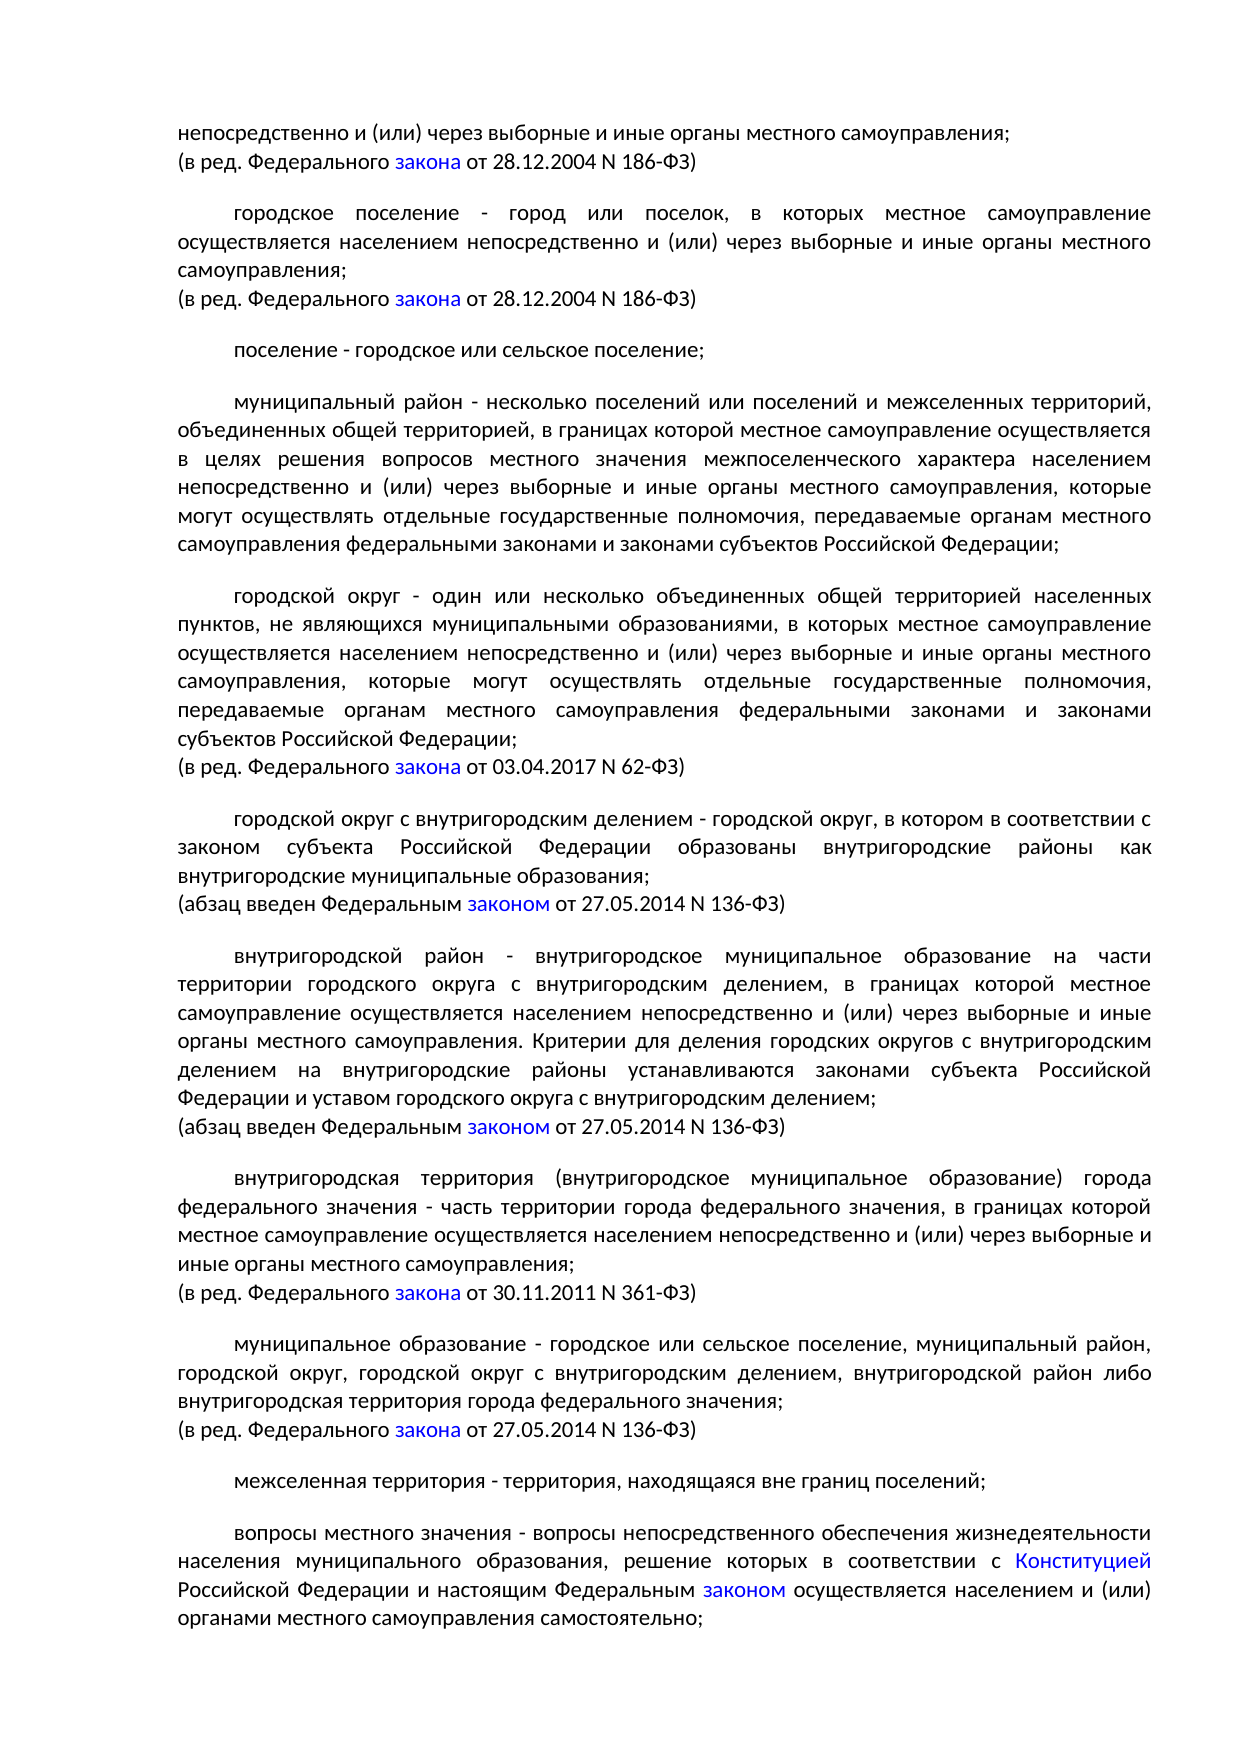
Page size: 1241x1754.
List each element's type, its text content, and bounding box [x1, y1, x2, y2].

text внутригородская территория (внутригородское муниципальное образование) города федерального значения - часть территории города федерального значения, в границах которой местное самоуправление осуществляется населением непосредственно и (или) через выборные и иные органы местного самоуправления; [177, 1163, 1152, 1277]
text (в ред. Федерального закона от 28.12.2004 N 186-ФЗ) [177, 147, 1152, 175]
text (в ред. Федерального закона от 27.05.2014 N 136-ФЗ) [177, 1414, 1152, 1443]
text (в ред. Федерального закона от 30.11.2011 N 361-ФЗ) [177, 1277, 1152, 1306]
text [177, 118, 1152, 147]
text межселенная территория - территория, находящаяся вне границ поселений; [177, 1466, 1152, 1494]
text городское поселение - город или поселок, в которых местное самоуправление осуществляется населением непосредственно и (или) через выборные и иные органы местного самоуправления; [177, 198, 1152, 284]
text (абзац введен Федеральным законом от 27.05.2014 N 136-ФЗ) [177, 1112, 1152, 1140]
text муниципальное образование - городское или сельское поселение, муниципальный район, городской округ, городской округ с внутригородским делением, внутригородской район либо внутригородская территория города федерального значения; [177, 1329, 1152, 1414]
text (в ред. Федерального закона от 03.04.2017 N 62-ФЗ) [177, 752, 1152, 781]
text вопросы местного значения - вопросы непосредственного обеспечения жизнедеятельности населения муниципального образования, решение которых в соответствии с Конституцией Российской Федерации и настоящим Федеральным законом осуществляется населением и (или) органами местного самоуправления самостоятельно; [177, 1517, 1152, 1632]
text городской округ с внутригородским делением - городской округ, в котором в соответствии с законом субъекта Российской Федерации образованы внутригородские районы как внутригородские муниципальные образования; [177, 803, 1152, 889]
text муниципальный район - несколько поселений или поселений и межселенных территорий, объединенных общей территорией, в границах которой местное самоуправление осуществляется в целях решения вопросов местного значения межпоселенческого характера населением непосредственно и (или) через выборные и иные органы местного самоуправления, которые могут осуществлять отдельные государственные полномочия, передаваемые органам местного самоуправления федеральными законами и законами субъектов Российской Федерации; [177, 387, 1152, 558]
text внутригородской район - внутригородское муниципальное образование на части территории городского округа с внутригородским делением, в границах которой местное самоуправление осуществляется населением непосредственно и (или) через выборные и иные органы местного самоуправления. Критерии для деления городских округов с внутригородским делением на внутригородские районы устанавливаются законами субъекта Российской Федерации и уставом городского округа с внутригородским делением; [177, 941, 1152, 1112]
text (в ред. Федерального закона от 28.12.2004 N 186-ФЗ) [177, 284, 1152, 312]
text поселение - городское или сельское поселение; [177, 335, 1152, 364]
text городской округ - один или несколько объединенных общей территорией населенных пунктов, не являющихся муниципальными образованиями, в которых местное самоуправление осуществляется населением непосредственно и (или) через выборные и иные органы местного самоуправления, которые могут осуществлять отдельные государственные полномочия, передаваемые органам местного самоуправления федеральными законами и законами субъектов Российской Федерации; [177, 581, 1152, 752]
text (абзац введен Федеральным законом от 27.05.2014 N 136-ФЗ) [177, 889, 1152, 918]
